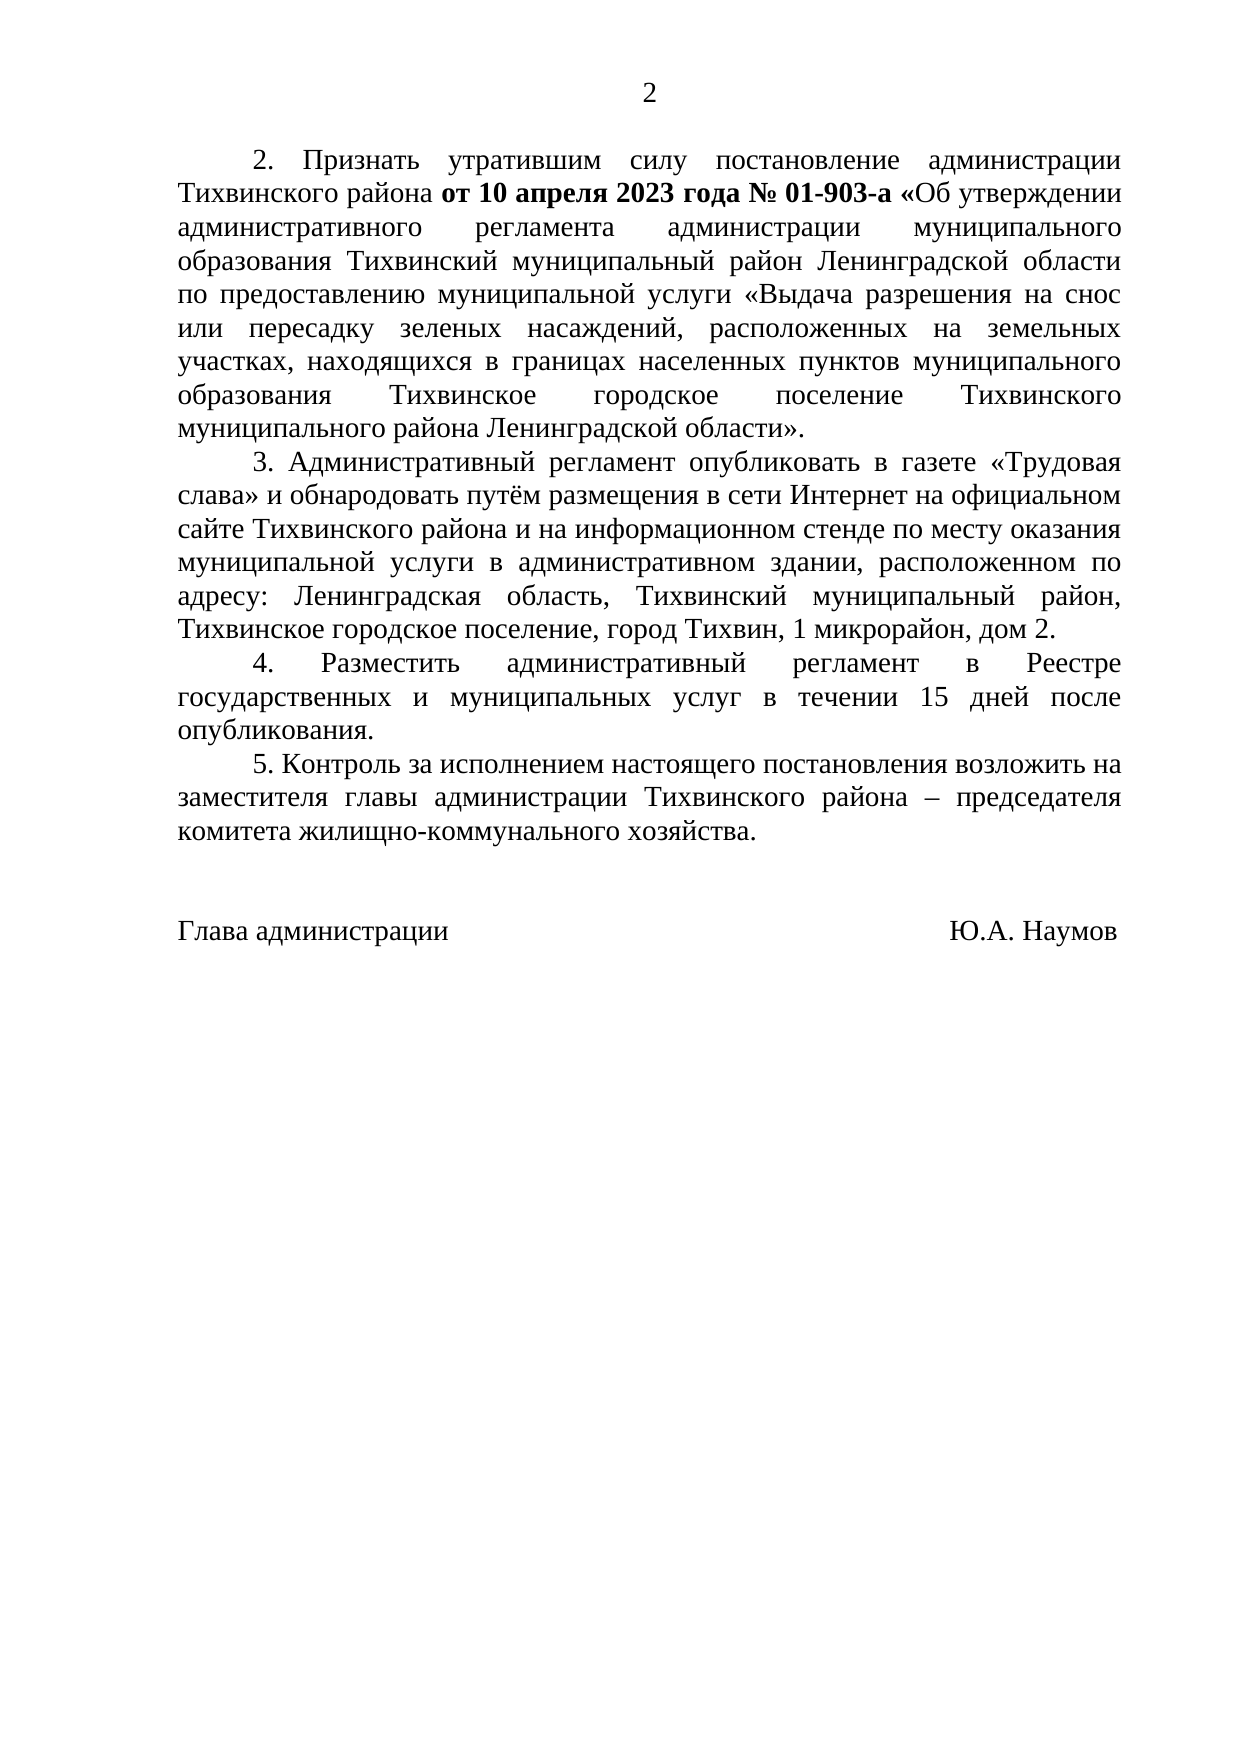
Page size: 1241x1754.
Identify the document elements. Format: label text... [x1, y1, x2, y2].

text 3. Административный регламент опубликовать в газете «Трудовая слава» и обнародовать путём размещения в сети Интернет на официальном сайте Тихвинского района и на информационном стенде по месту оказания муниципальной услуги в административном здании, расположенном по адресу: Ленинградская область, Тихвинский муниципальный район, Тихвинское городское поселение, город Тихвин, 1 микрорайон, дом 2. [177, 444, 1122, 645]
text Глава администрации Ю.А. Наумов [177, 913, 1122, 947]
text 5. Контроль за исполнением настоящего постановления возложить на заместителя главы администрации Тихвинского района – председателя комитета жилищно-коммунального хозяйства. [177, 746, 1122, 846]
text 2. Признать утратившим силу постановление администрации Тихвинского района от 10 апреля 2023 года № 01-903-а «Об утверждении административного регламента администрации муниципального образования Тихвинский муниципальный район Ленинградской области по предоставлению муниципальной услуги «Выдача разрешения на снос или пересадку зеленых насаждений, расположенных на земельных участках, находящихся в границах населенных пунктов муниципального образования Тихвинское городское поселение Тихвинского муниципального района Ленинградской области». [177, 142, 1122, 444]
text 4. Разместить административный регламент в Реестре государственных и муниципальных услуг в течении 15 дней после опубликования. [177, 645, 1122, 746]
